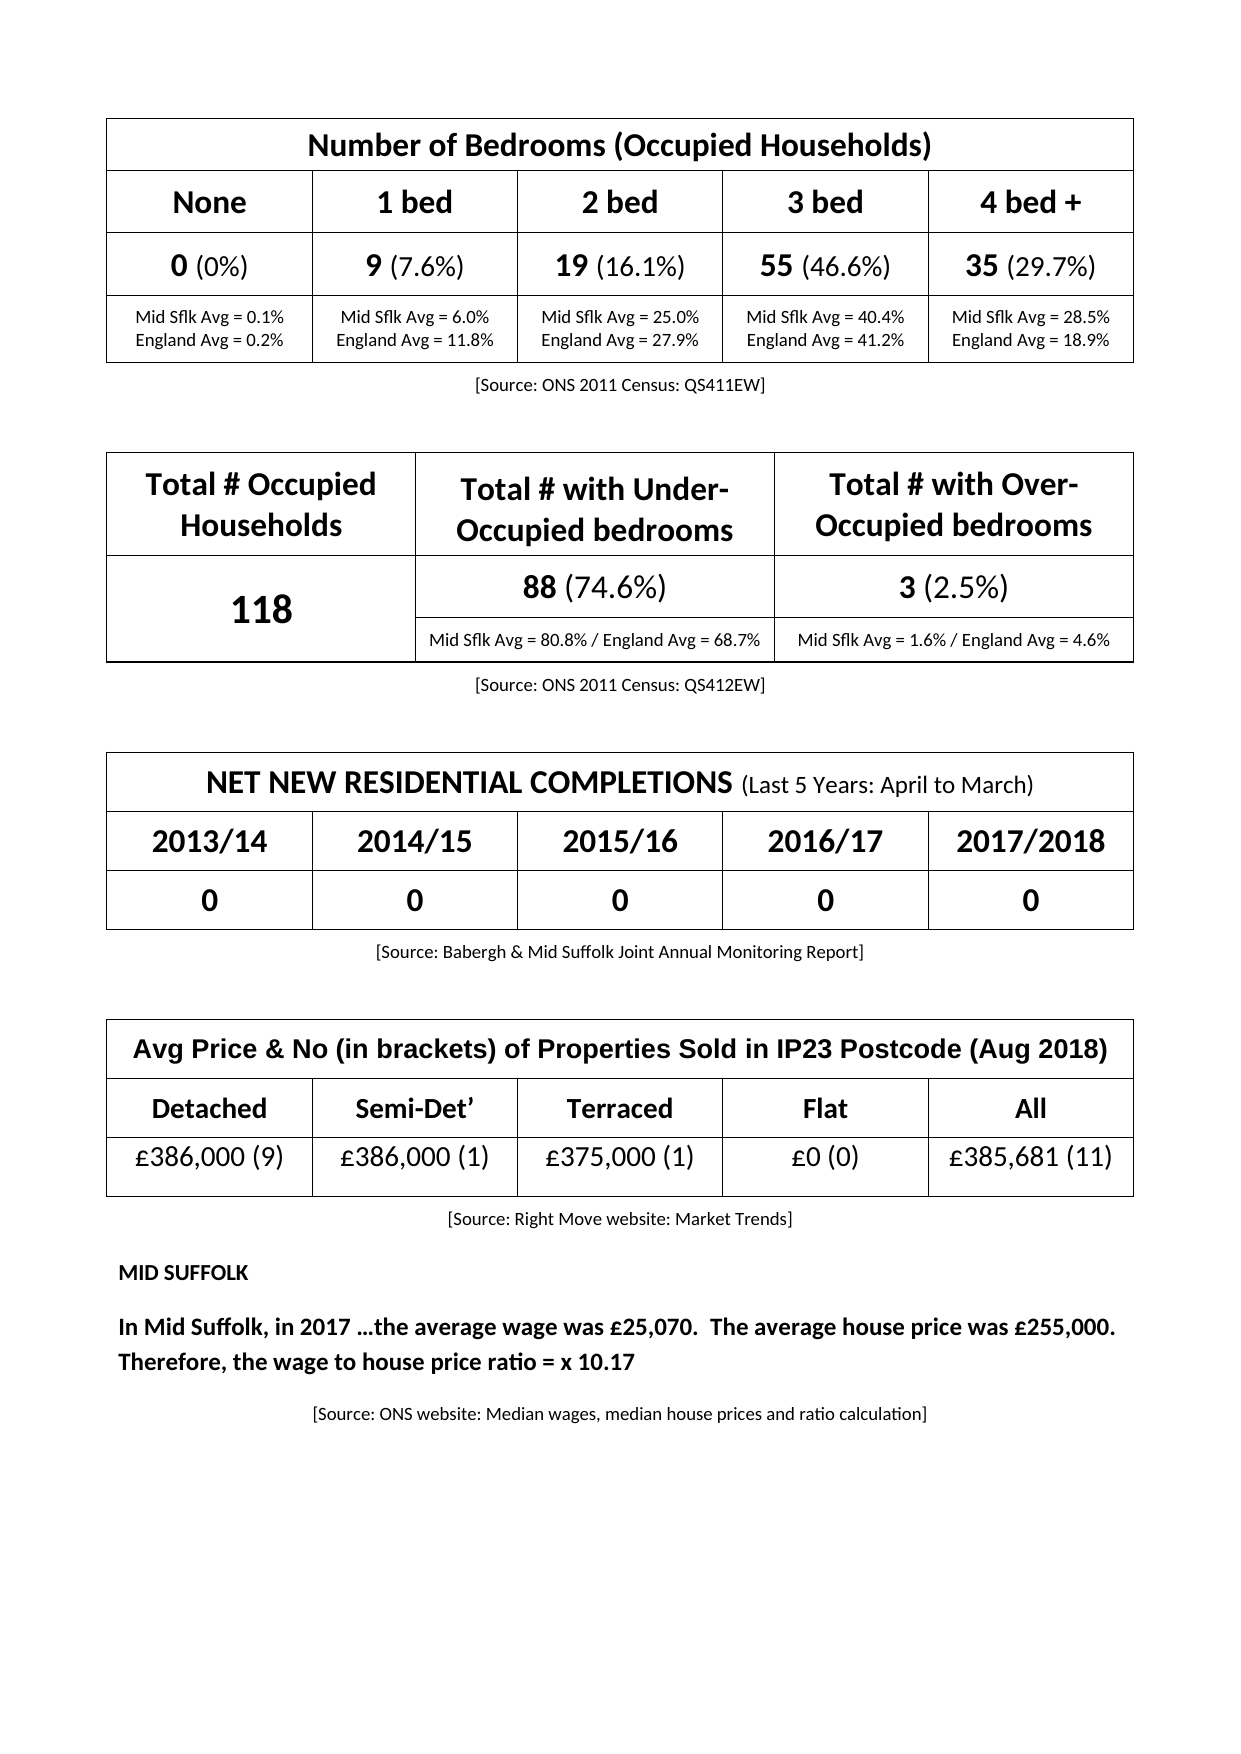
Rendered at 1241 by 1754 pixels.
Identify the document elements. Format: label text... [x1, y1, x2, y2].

text [Source: ONS website: Median wages, median house prices and ratio calculation] [118, 1402, 1122, 1425]
table_cell Mid Sflk Avg = 1.6% / England Avg = 4.6% [775, 618, 1133, 661]
text In Mid Suffolk, in 2017 …the average wage was £25,070. The average house price was £255,000. Therefore, the wage to house price ratio = x 10.17 [118, 1311, 1122, 1377]
table_cell 0 [929, 871, 1133, 929]
table_cell £375,000 (1) [518, 1138, 722, 1196]
table_cell None [107, 171, 312, 232]
table_cell 3 (2.5%) [775, 556, 1133, 617]
table_cell 2016/17 [723, 812, 928, 870]
table_cell 2017/2018 [929, 812, 1133, 870]
table_cell 88 (74.6%) [416, 556, 774, 617]
table_cell 118 [107, 556, 415, 661]
table_cell £386,000 (1) [313, 1138, 517, 1196]
table_cell 0 [313, 871, 517, 929]
table_cell £0 (0) [723, 1138, 928, 1196]
text MID SUFFOLK [118, 1258, 1122, 1286]
table_cell £385,681 (11) [929, 1138, 1133, 1196]
text [Source: ONS 2011 Census: QS411EW] [118, 373, 1122, 396]
table_cell 9 (7.6%) [313, 233, 517, 294]
table_header Number of Bedrooms (Occupied Households) [107, 119, 1133, 170]
table_header Total # with Under-Occupied bedrooms [416, 453, 774, 555]
table_cell 1 bed [313, 171, 517, 232]
table_cell £386,000 (9) [107, 1138, 312, 1196]
table_cell 19 (16.1%) [518, 233, 722, 294]
table_header Total # Occupied Households [107, 453, 415, 555]
table_cell Flat [723, 1079, 928, 1137]
table_cell Mid Sflk Avg = 25.0% England Avg = 27.9% [518, 296, 722, 362]
table_cell 35 (29.7%) [929, 233, 1133, 294]
table_cell Detached [107, 1079, 312, 1137]
table_header Total # with Over-Occupied bedrooms [775, 453, 1133, 555]
table_cell 2015/16 [518, 812, 722, 870]
table_cell 3 bed [723, 171, 928, 232]
text [Source: ONS 2011 Census: QS412EW] [118, 673, 1122, 696]
table_header Avg Price & No (in brackets) of Properties Sold in IP23 Postcode (Aug 2018) [107, 1020, 1133, 1078]
table_cell 55 (46.6%) [723, 233, 928, 294]
table_cell 2 bed [518, 171, 722, 232]
text [Source: Babergh & Mid Suffolk Joint Annual Monitoring Report] [118, 940, 1122, 963]
table_cell 0 (0%) [107, 233, 312, 294]
table_cell Mid Sflk Avg = 40.4% England Avg = 41.2% [723, 296, 928, 362]
table_cell Terraced [518, 1079, 722, 1137]
text [Source: Right Move website: Market Trends] [118, 1207, 1122, 1230]
table_cell Mid Sflk Avg = 28.5% England Avg = 18.9% [929, 296, 1133, 362]
table_cell 2014/15 [313, 812, 517, 870]
table_cell All [929, 1079, 1133, 1137]
table_cell 2013/14 [107, 812, 312, 870]
table_cell Semi-Det’ [313, 1079, 517, 1137]
table_cell 0 [723, 871, 928, 929]
table_cell 4 bed + [929, 171, 1133, 232]
table_cell Mid Sflk Avg = 0.1% England Avg = 0.2% [107, 296, 312, 362]
table_cell Mid Sflk Avg = 80.8% / England Avg = 68.7% [416, 618, 774, 661]
table_cell 0 [107, 871, 312, 929]
table_cell 0 [518, 871, 722, 929]
table_cell Mid Sflk Avg = 6.0% England Avg = 11.8% [313, 296, 517, 362]
table_header NET NEW RESIDENTIAL COMPLETIONS (Last 5 Years: April to March) [107, 753, 1133, 811]
